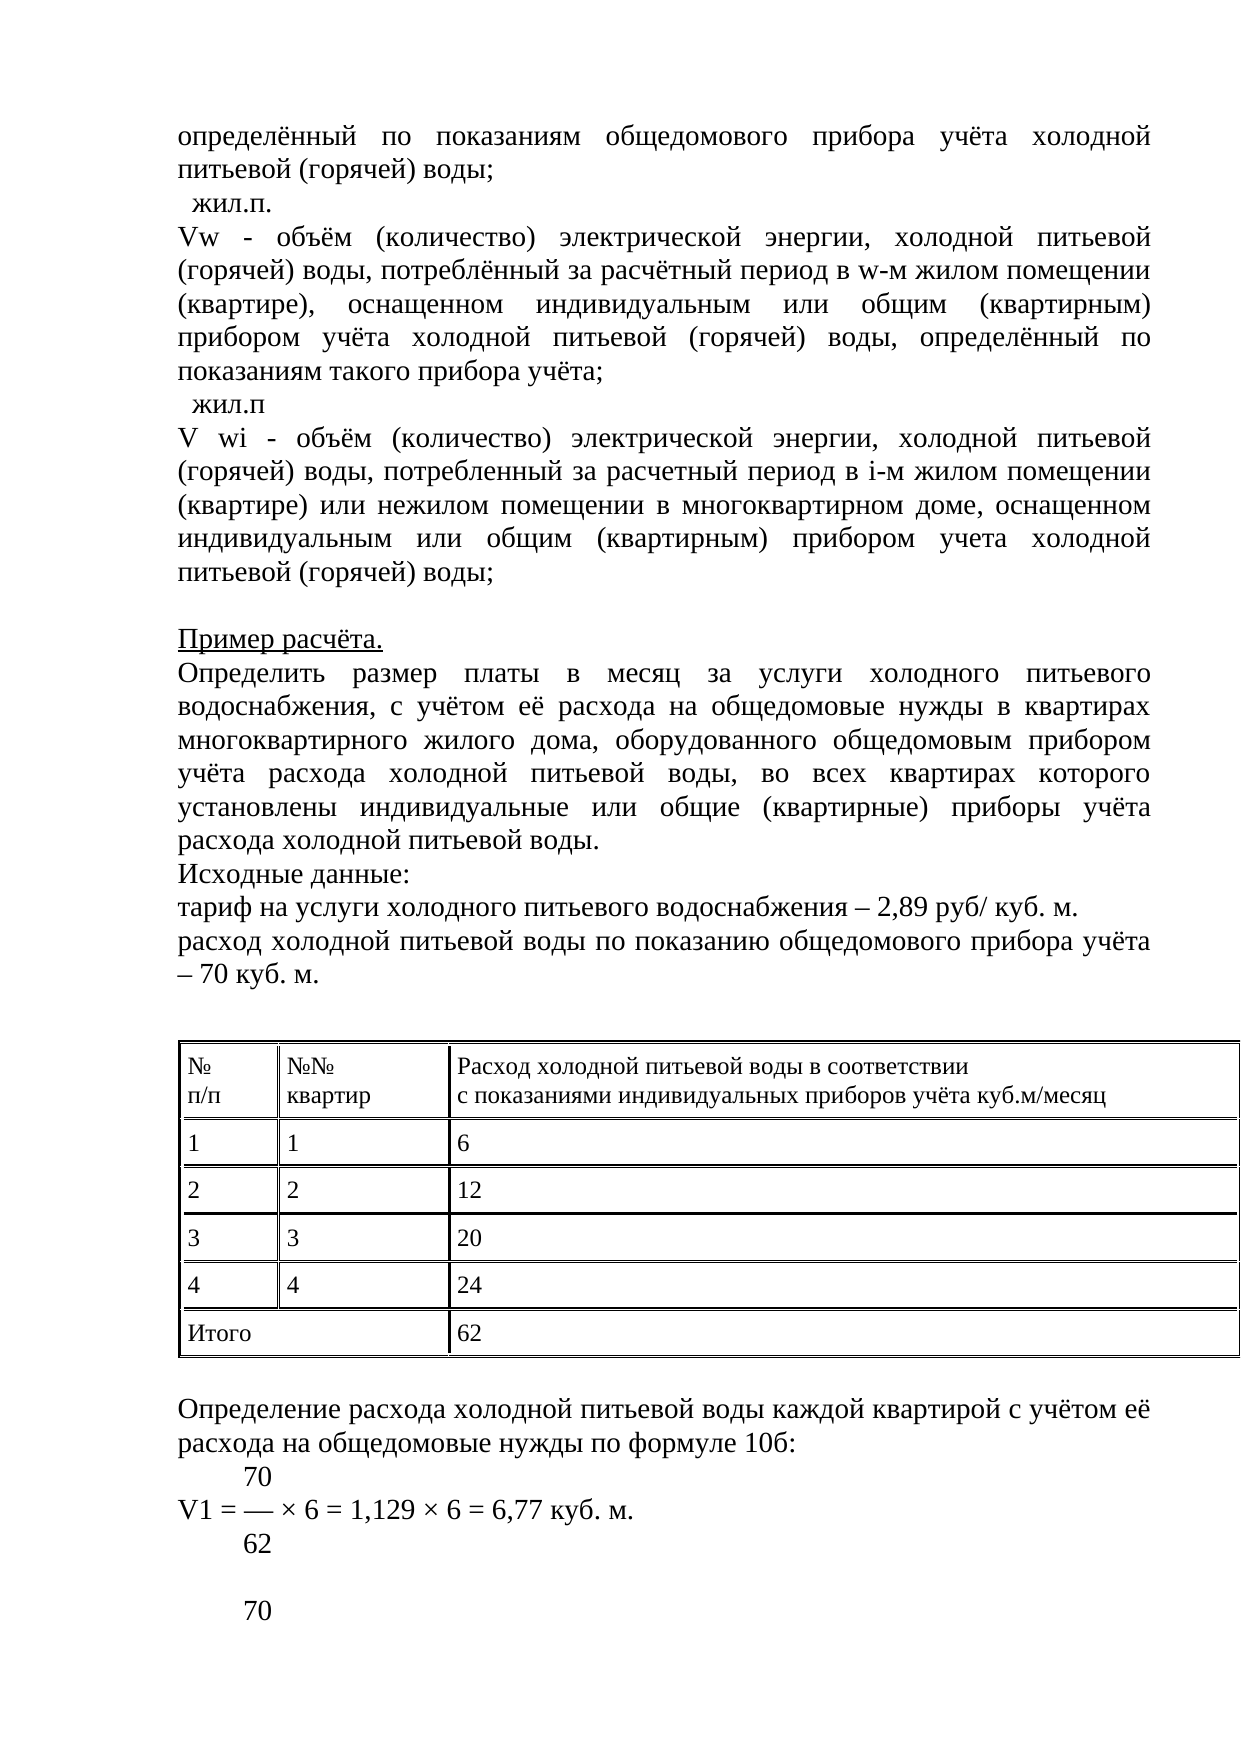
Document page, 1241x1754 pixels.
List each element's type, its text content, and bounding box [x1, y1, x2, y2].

text 70 [177, 1459, 1152, 1492]
table_cell 4 [280, 1263, 448, 1307]
text Пример расчёта. [177, 621, 1152, 655]
table_cell 3 [280, 1215, 448, 1259]
table_cell 6 [449, 1117, 1240, 1164]
table_cell 1 [280, 1120, 448, 1164]
text V1 = ― × 6 = 1,129 × 6 = 6,77 куб. м. [177, 1492, 1152, 1526]
table_cell 20 [451, 1212, 1239, 1259]
text 62 [177, 1526, 1152, 1559]
text жил.п. [177, 185, 1152, 219]
table_cell 1 [180, 1117, 279, 1164]
text жил.п [177, 386, 1152, 420]
text Исходные данные: [177, 856, 1152, 889]
table_header Расход холодной питьевой воды в соответствии с показаниями индивидуальных приборов учёта куб.м/месяц [449, 1044, 1239, 1117]
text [177, 118, 1152, 185]
text Определить размер платы в месяц за услуги холодного питьевого водоснабжения, с учётом её расхода на общедомовые нужды в квартирах многоквартирного жилого дома, оборудованного общедомовым прибором учёта расхода холодной питьевой воды, во всех квартирах которого установлены индивидуальные или общие (квартирные) приборы учёта расхода холодной питьевой воды. [177, 655, 1152, 856]
table_cell 24 [451, 1260, 1239, 1307]
table_cell 2 [280, 1168, 448, 1212]
text тариф на услуги холодного питьевого водоснабжения – 2,89 руб/ куб. м. [177, 889, 1152, 923]
text V wi - объём (количество) электрической энергии, холодной питьевой (горячей) воды, потребленный за расчетный период в i-м жилом помещении (квартире) или нежилом помещении в многоквартирном доме, оснащенном индивидуальным или общим (квартирным) прибором учета холодной питьевой (горячей) воды; [177, 420, 1152, 588]
table_header №№ квартир [279, 1042, 449, 1117]
table_cell 2 [181, 1164, 277, 1212]
table_cell Итого [181, 1307, 449, 1355]
text Vw - объём (количество) электрической энергии, холодной питьевой (горячей) воды, потреблённый за расчётный период в w-м жилом помещении (квартире), оснащенном индивидуальным или общим (квартирным) прибором учёта холодной питьевой (горячей) воды, определённый по показаниям такого прибора учёта; [177, 219, 1152, 386]
table_cell 3 [181, 1212, 277, 1259]
table_cell 4 [181, 1260, 277, 1307]
table_cell 62 [449, 1307, 1239, 1355]
text 70 [177, 1593, 1152, 1626]
table_cell 12 [451, 1164, 1239, 1212]
table_header № п/п [181, 1044, 279, 1117]
text расход холодной питьевой воды по показанию общедомового прибора учёта – 70 куб. м. [177, 923, 1152, 990]
text Определение расхода холодной питьевой воды каждой квартирой с учётом её расхода на общедомовые нужды по формуле 10б: [177, 1392, 1152, 1459]
